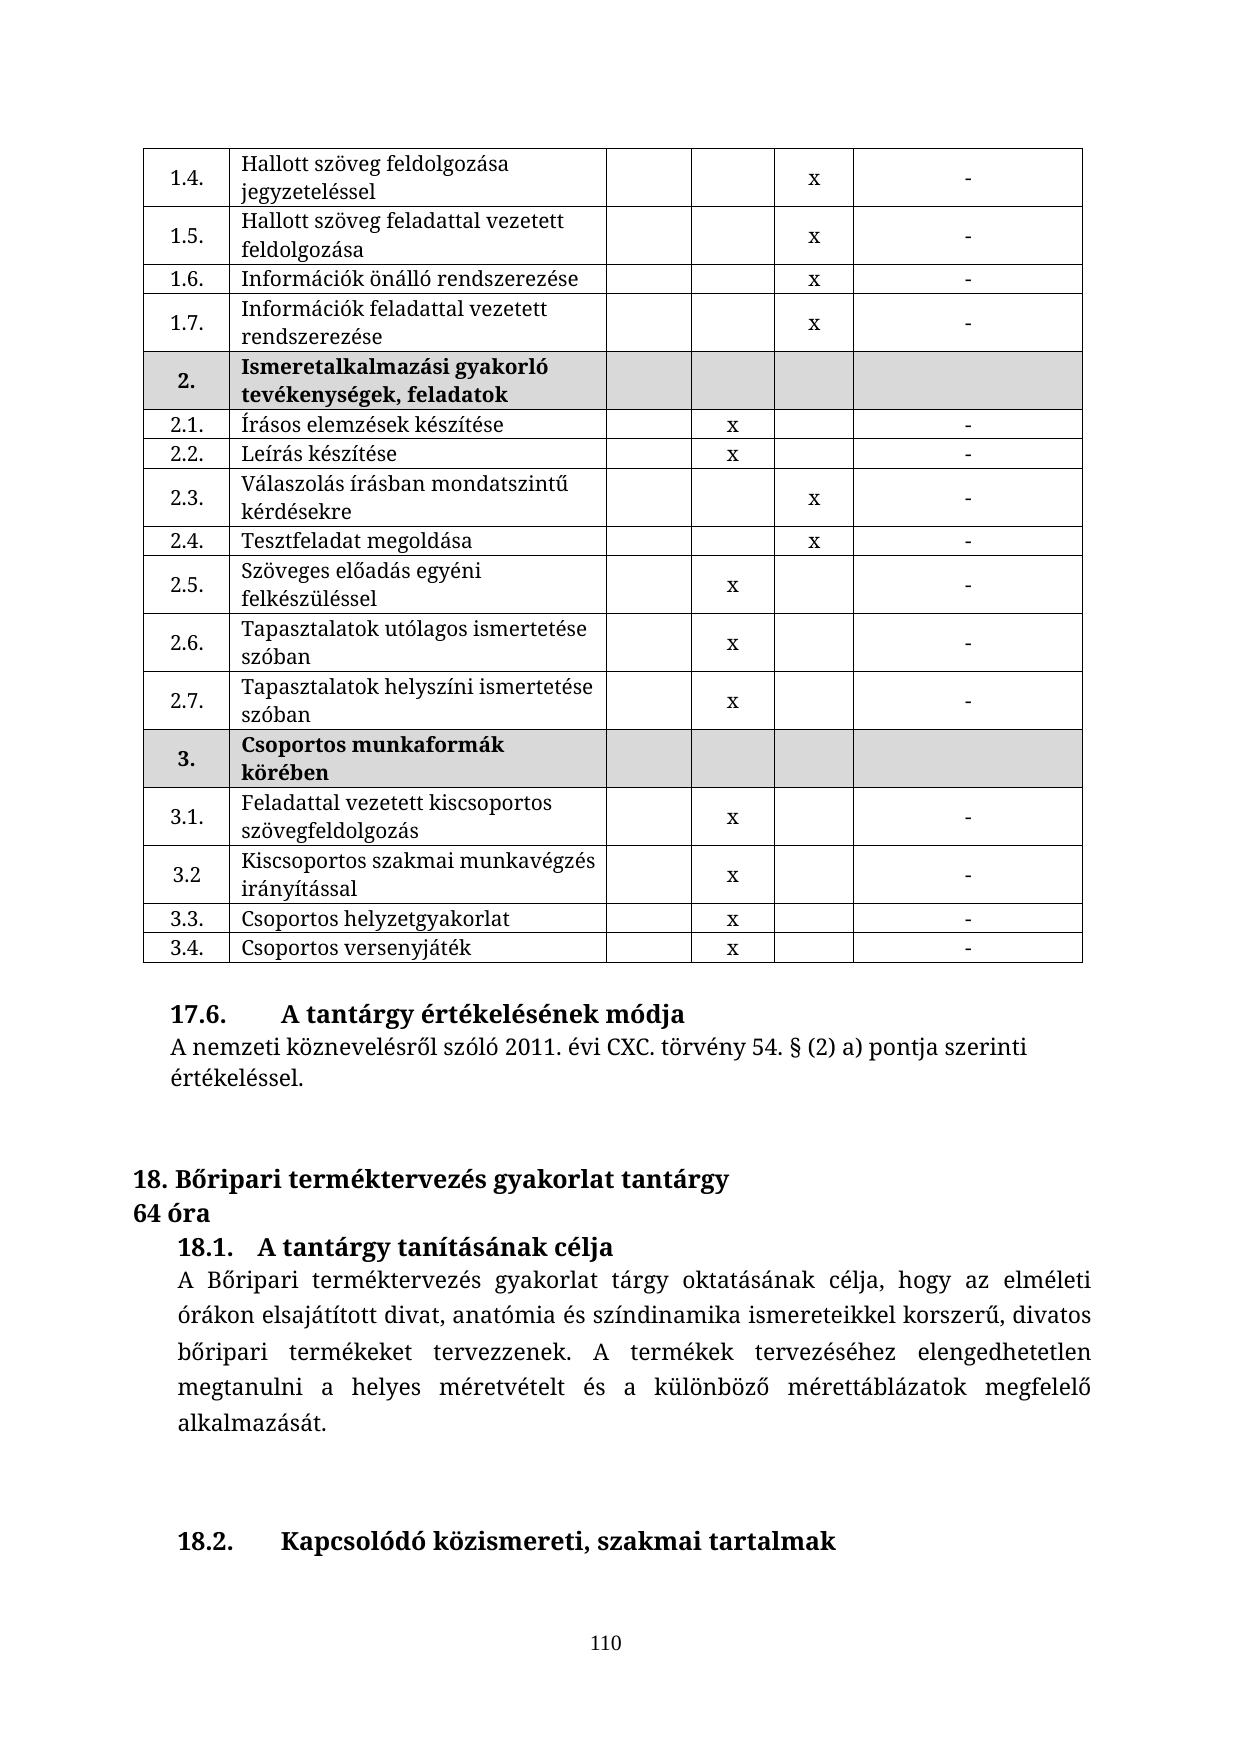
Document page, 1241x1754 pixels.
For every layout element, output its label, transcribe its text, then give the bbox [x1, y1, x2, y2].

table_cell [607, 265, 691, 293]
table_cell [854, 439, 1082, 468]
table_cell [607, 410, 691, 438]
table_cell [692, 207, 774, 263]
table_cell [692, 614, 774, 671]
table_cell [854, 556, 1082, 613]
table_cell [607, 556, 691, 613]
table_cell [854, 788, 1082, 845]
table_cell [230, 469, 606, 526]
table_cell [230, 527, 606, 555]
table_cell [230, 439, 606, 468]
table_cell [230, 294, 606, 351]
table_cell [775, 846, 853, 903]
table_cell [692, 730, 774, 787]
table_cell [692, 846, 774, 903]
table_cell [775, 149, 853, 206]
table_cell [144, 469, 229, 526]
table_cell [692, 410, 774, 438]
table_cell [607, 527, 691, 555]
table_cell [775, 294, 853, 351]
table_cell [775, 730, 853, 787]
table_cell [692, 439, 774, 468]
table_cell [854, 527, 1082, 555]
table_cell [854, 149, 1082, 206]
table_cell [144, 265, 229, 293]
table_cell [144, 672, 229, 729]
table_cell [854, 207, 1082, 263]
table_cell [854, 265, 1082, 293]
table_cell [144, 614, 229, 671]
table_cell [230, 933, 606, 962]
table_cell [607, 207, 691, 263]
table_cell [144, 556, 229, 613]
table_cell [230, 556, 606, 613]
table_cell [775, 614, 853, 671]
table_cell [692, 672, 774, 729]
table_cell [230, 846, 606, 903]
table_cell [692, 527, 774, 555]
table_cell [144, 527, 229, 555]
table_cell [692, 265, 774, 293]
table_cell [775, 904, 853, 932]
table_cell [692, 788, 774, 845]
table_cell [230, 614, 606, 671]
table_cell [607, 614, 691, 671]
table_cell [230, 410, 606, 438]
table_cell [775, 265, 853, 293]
list A tantárgy tanításának célja [177, 1229, 1093, 1263]
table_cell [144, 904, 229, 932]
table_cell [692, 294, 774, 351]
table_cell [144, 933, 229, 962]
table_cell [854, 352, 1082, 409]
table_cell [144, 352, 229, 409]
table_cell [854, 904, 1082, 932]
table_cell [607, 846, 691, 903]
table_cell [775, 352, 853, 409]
text A Bőripari terméktervezés gyakorlat tárgy oktatásának célja, hogy az elméleti órákon elsajátított divat, anatómia és színdinamika ismereteikkel korszerű, divatos bőripari termékeket tervezzenek. A termékek tervezéséhez elengedhetetlen megtanulni a helyes méretvételt és a különböző mérettáblázatok megfelelő alkalmazását. [177, 1263, 1093, 1438]
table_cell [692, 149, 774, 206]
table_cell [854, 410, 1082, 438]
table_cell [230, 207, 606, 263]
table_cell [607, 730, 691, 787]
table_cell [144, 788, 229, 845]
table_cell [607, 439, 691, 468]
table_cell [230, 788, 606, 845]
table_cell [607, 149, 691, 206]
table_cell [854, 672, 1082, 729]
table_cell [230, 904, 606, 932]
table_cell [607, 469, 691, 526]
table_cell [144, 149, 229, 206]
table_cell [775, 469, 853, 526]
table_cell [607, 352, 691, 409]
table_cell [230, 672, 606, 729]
text 18. Bőripari terméktervezés gyakorlat tantárgy 64 óra [133, 1161, 1093, 1229]
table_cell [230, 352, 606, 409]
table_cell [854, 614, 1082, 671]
list A nemzeti köznevelésről szóló 2011. évi CXC. törvény 54. § (2) a) pontja szerinti értékeléssel. [170, 1031, 1093, 1093]
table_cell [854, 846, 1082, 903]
list A tantárgy értékelésének módja [170, 997, 1093, 1031]
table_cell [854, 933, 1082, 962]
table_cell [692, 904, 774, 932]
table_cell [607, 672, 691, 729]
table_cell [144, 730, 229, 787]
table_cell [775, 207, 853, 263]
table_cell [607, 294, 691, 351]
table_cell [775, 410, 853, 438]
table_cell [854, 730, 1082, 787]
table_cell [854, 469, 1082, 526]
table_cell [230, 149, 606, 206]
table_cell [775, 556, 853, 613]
list Kapcsolódó közismereti, szakmai tartalmak [177, 1524, 1093, 1558]
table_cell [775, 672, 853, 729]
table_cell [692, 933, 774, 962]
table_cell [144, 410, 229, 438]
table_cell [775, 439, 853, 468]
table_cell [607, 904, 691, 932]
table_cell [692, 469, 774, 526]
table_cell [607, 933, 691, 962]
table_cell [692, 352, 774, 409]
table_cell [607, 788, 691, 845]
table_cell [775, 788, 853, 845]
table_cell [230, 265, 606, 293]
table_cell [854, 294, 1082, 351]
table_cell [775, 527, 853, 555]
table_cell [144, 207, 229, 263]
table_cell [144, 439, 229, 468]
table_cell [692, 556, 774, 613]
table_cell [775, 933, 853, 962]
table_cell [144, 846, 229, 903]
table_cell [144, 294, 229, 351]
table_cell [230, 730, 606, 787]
